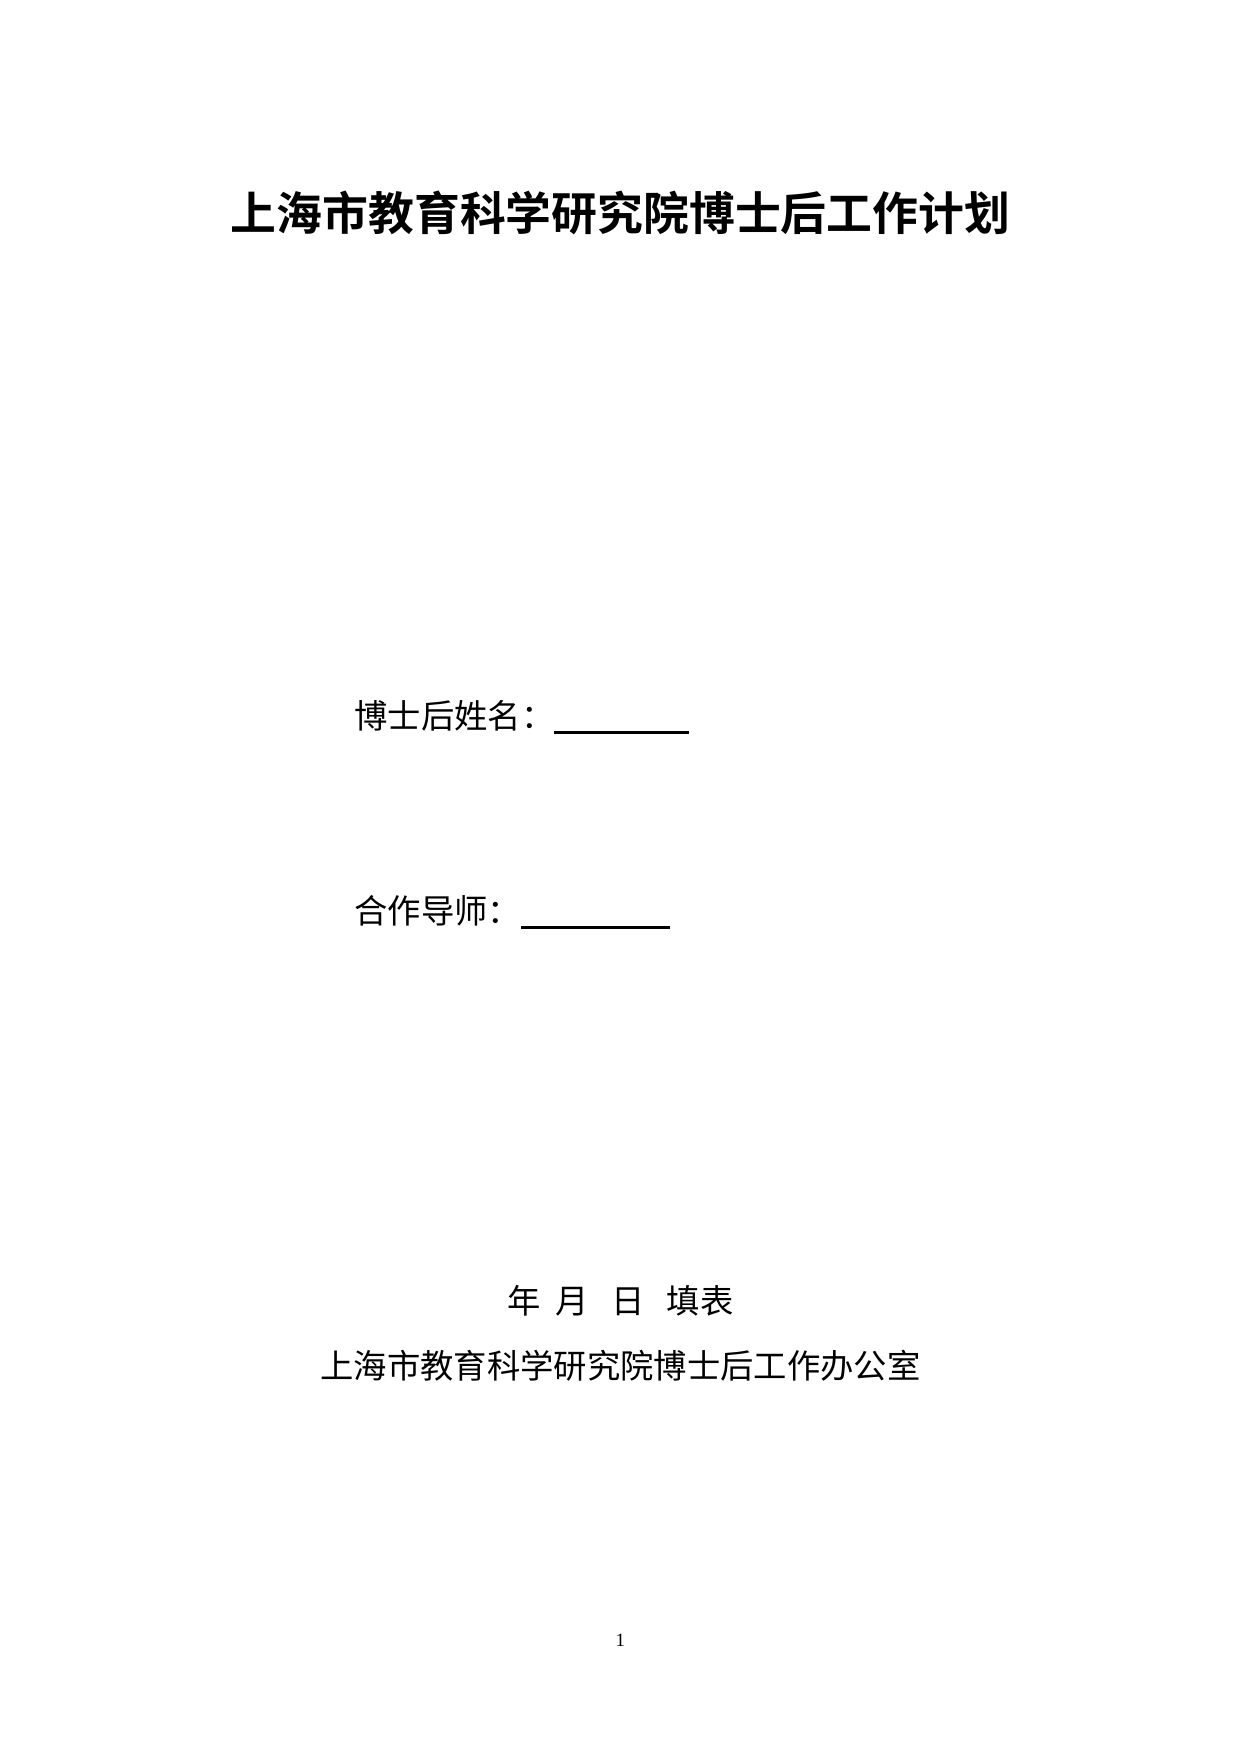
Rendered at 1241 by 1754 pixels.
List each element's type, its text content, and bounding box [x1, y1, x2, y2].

text 上海市教育科学研究院博士后工作计划 [187, 162, 1053, 259]
text 博士后姓名： [187, 682, 1053, 747]
text 年 月 日 填表 [187, 1267, 1053, 1332]
text 上海市教育科学研究院博士后工作办公室 [187, 1332, 1053, 1397]
text 合作导师： [187, 877, 1053, 942]
